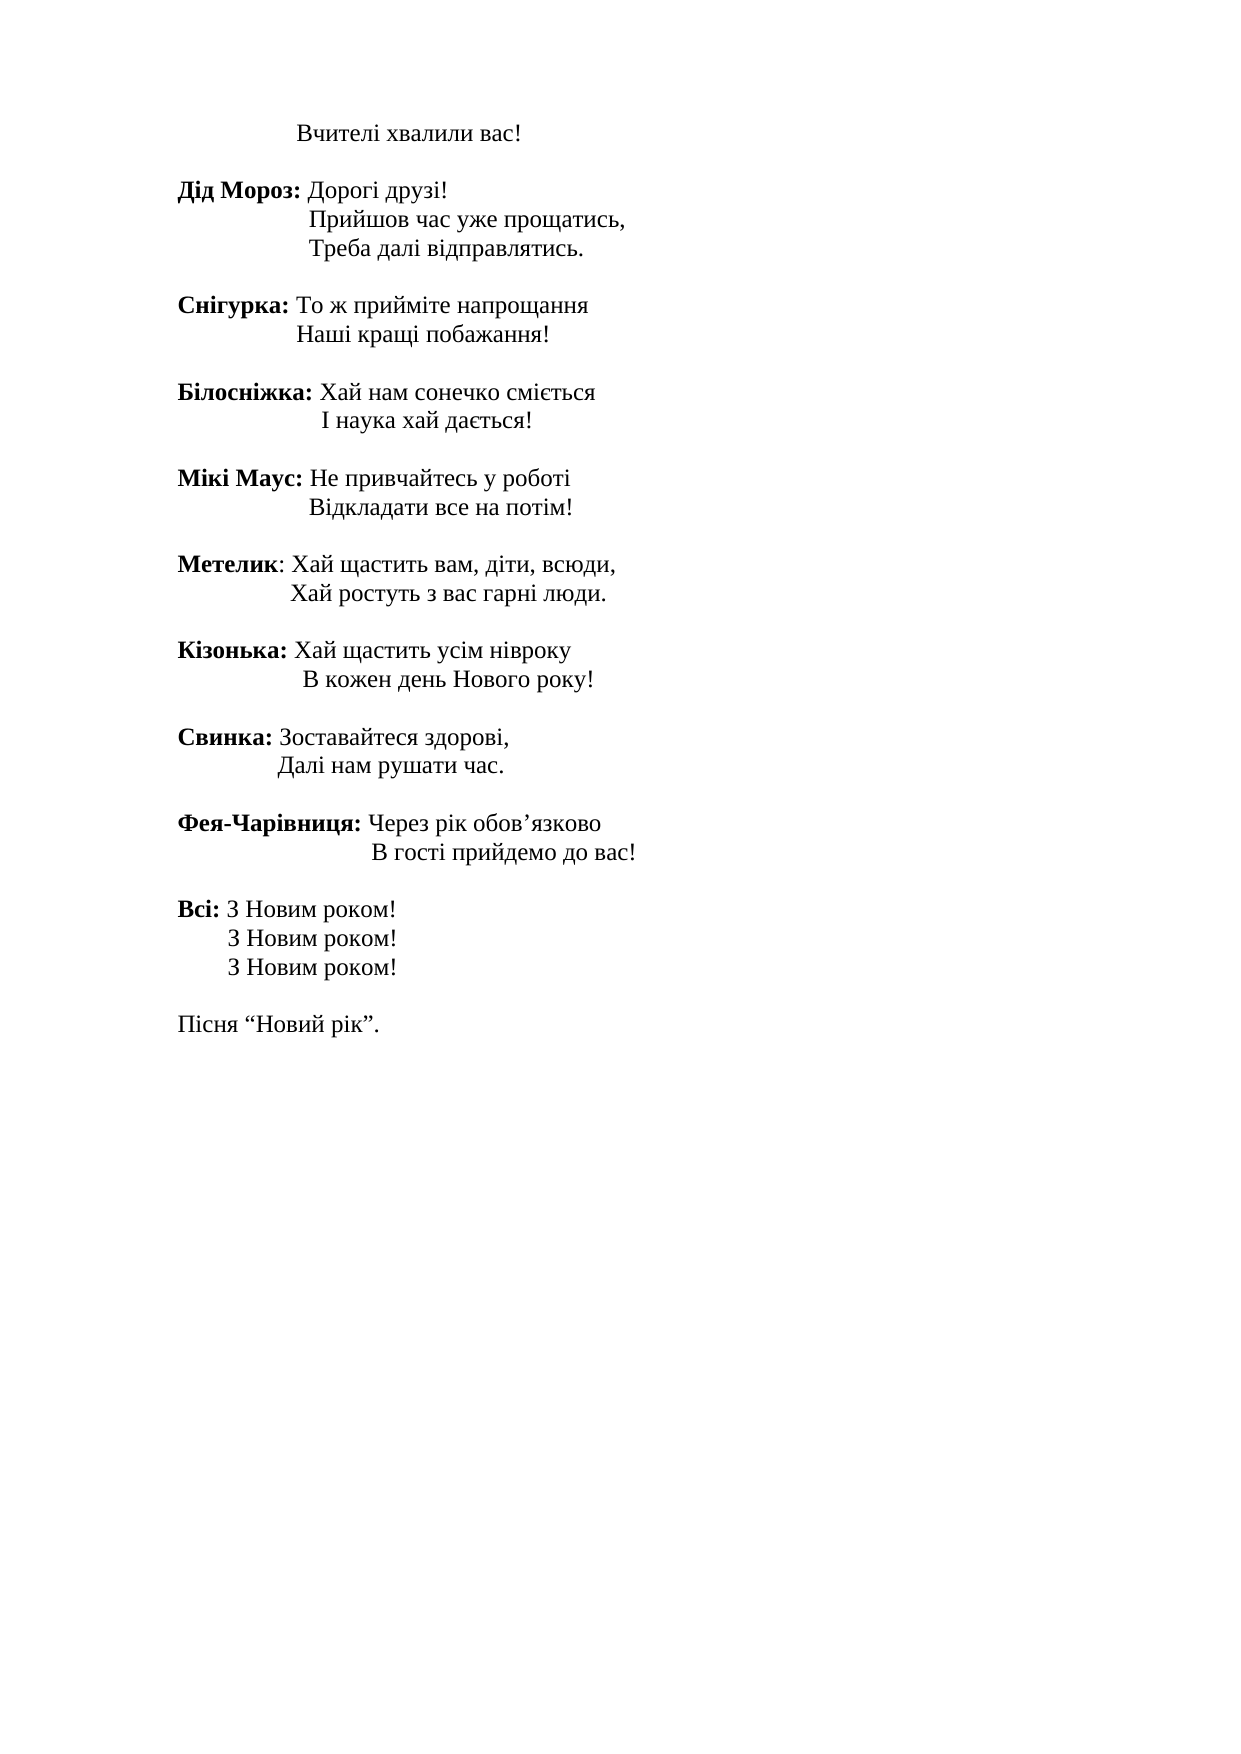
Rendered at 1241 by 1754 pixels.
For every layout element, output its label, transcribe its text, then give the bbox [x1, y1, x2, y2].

text Хай ростуть з вас гарні люди. [177, 578, 1152, 607]
text Наші кращі побажання! [177, 319, 1152, 348]
text Пісня “Новий рік”. [177, 1009, 1152, 1038]
text Треба далі відправлятись. [177, 233, 1152, 262]
text Всі: З Новим роком! [177, 894, 1152, 923]
text В кожен день Нового року! [177, 664, 1152, 693]
text З Новим роком! [177, 923, 1152, 952]
text Дід Мороз: Дорогі друзі! [177, 176, 1152, 204]
text Далі нам рушати час. [177, 751, 1152, 779]
text Відкладати все на потім! [177, 492, 1152, 521]
text Снігурка: То ж прийміте напрощання [177, 291, 1152, 319]
text Вчителі хвалили вас! [177, 118, 1152, 147]
text В гості прийдемо до вас! [177, 837, 1152, 866]
text Прийшов час уже прощатись, [177, 204, 1152, 233]
text І наука хай дається! [177, 406, 1152, 434]
text Свинка: Зоставайтеся здорові, [177, 722, 1152, 751]
text Метелик: Хай щастить вам, діти, всюди, [177, 549, 1152, 578]
text Кізонька: Хай щастить усім нівроку [177, 636, 1152, 664]
text Фея-Чарівниця: Через рік обов’язково [177, 808, 1152, 837]
text Мікі Маус: Не привчайтесь у роботі [177, 463, 1152, 492]
text З Новим роком! [177, 952, 1152, 981]
text Білосніжка: Хай нам сонечко сміється [177, 377, 1152, 406]
